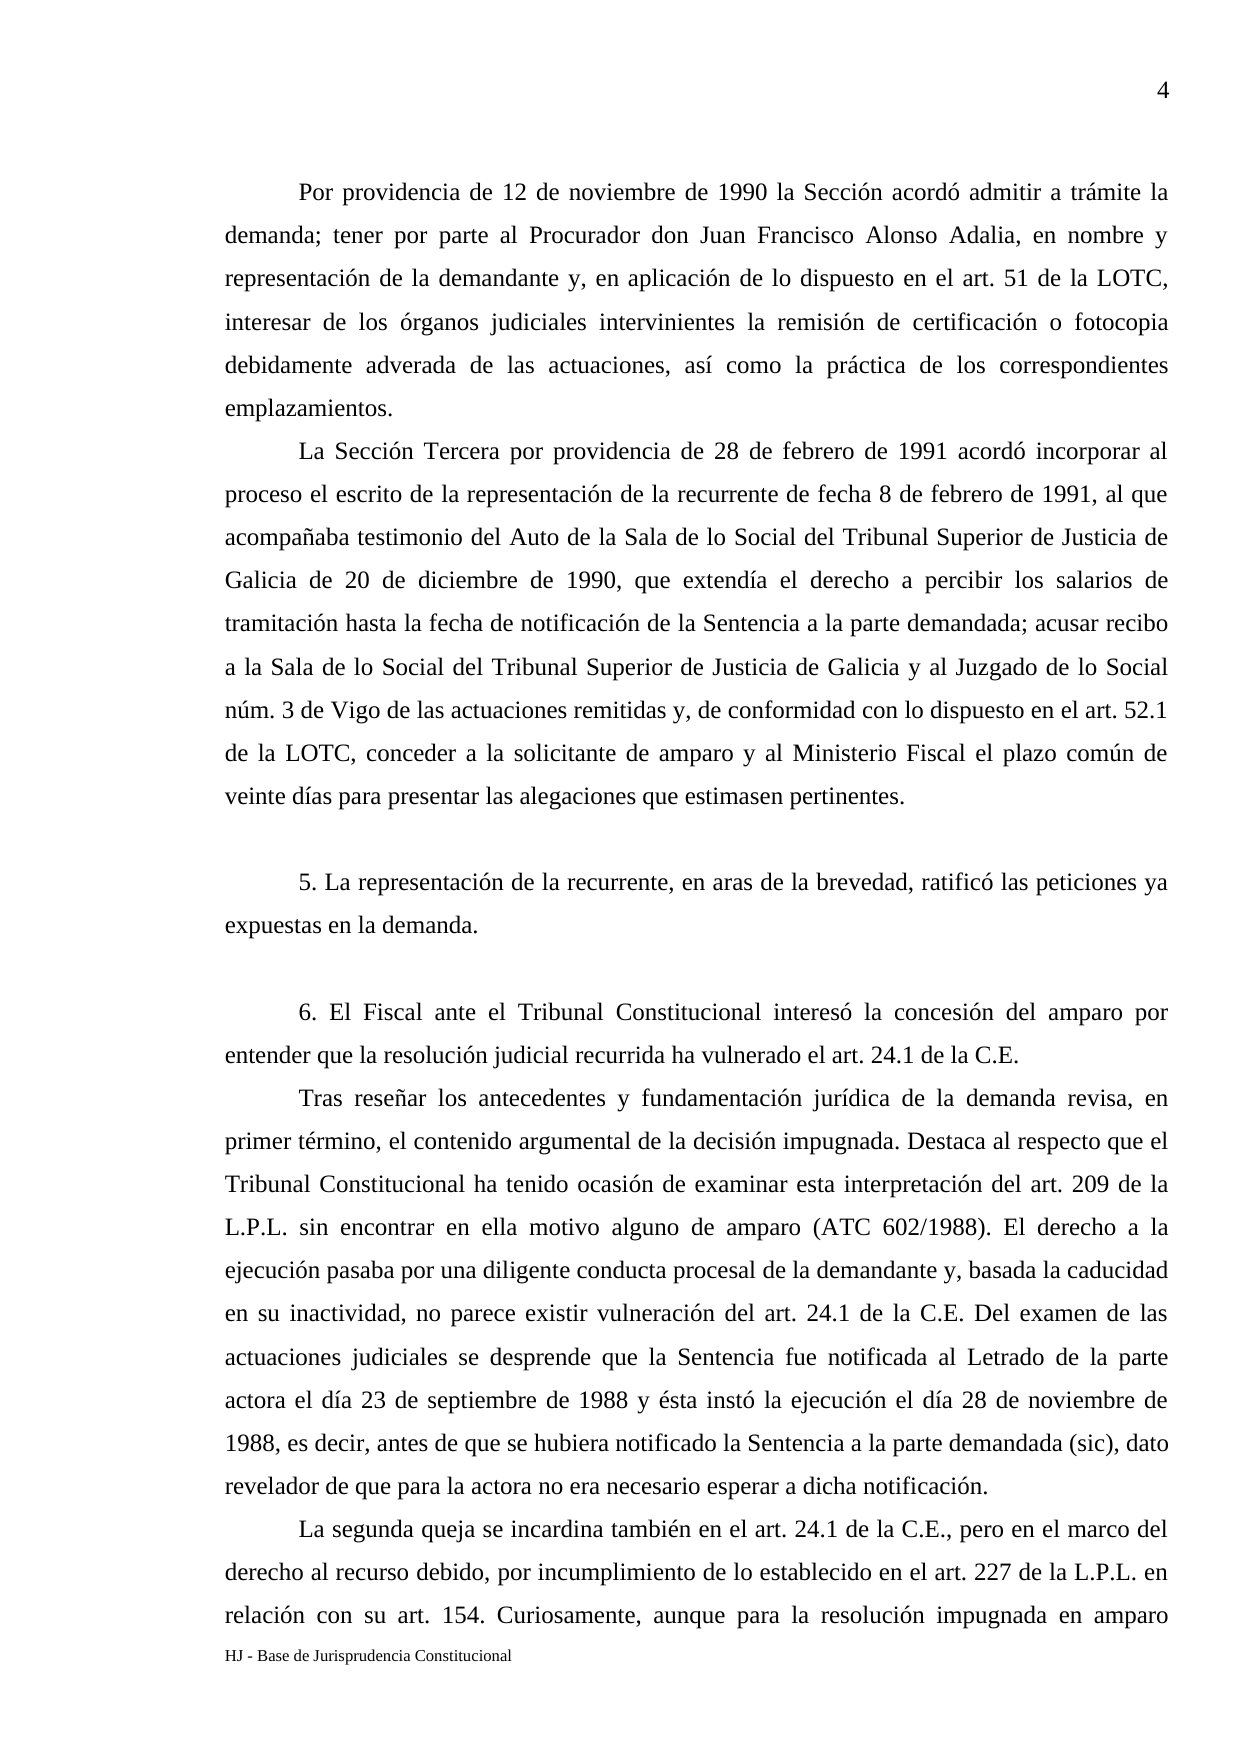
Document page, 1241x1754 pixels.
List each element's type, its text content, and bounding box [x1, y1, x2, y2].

text Por providencia de 12 de noviembre de 1990 la Sección acordó admitir a trámite la demanda; tener por parte al Procurador don Juan Francisco Alonso Adalia, en nombre y representación de la demandante y, en aplicación de lo dispuesto en el art. 51 de la LOTC, interesar de los órganos judiciales intervinientes la remisión de certificación o fotocopia debidamente adverada de las actuaciones, así como la práctica de los correspondientes emplazamientos. [224, 177, 1169, 422]
text 6. El Fiscal ante el Tribunal Constitucional interesó la concesión del amparo por entender que la resolución judicial recurrida ha vulnerado el art. 24.1 de la C.E. [224, 997, 1169, 1068]
text La Sección Tercera por providencia de 28 de febrero de 1991 acordó incorporar al proceso el escrito de la representación de la recurrente de fecha 8 de febrero de 1991, al que acompañaba testimonio del Auto de la Sala de lo Social del Tribunal Superior de Justicia de Galicia de 20 de diciembre de 1990, que extendía el derecho a percibir los salarios de tramitación hasta la fecha de notificación de la Sentencia a la parte demandada; acusar recibo a la Sala de lo Social del Tribunal Superior de Justicia de Galicia y al Juzgado de lo Social núm. 3 de Vigo de las actuaciones remitidas y, de conformidad con lo dispuesto en el art. 52.1 de la LOTC, conceder a la solicitante de amparo y al Ministerio Fiscal el plazo común de veinte días para presentar las alegaciones que estimasen pertinentes. [224, 436, 1169, 810]
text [224, 1514, 1169, 1629]
text 5. La representación de la recurrente, en aras de la brevedad, ratificó las peticiones ya expuestas en la demanda. [224, 867, 1169, 939]
text Tras reseñar los antecedentes y fundamentación jurídica de la demanda revisa, en primer término, el contenido argumental de la decisión impugnada. Destaca al respecto que el Tribunal Constitucional ha tenido ocasión de examinar esta interpretación del art. 209 de la L.P.L. sin encontrar en ella motivo alguno de amparo (ATC 602/1988). El derecho a la ejecución pasaba por una diligente conducta procesal de la demandante y, basada la caducidad en su inactividad, no parece existir vulneración del art. 24.1 de la C.E. Del examen de las actuaciones judiciales se desprende que la Sentencia fue notificada al Letrado de la parte actora el día 23 de septiembre de 1988 y ésta instó la ejecución el día 28 de noviembre de 1988, es decir, antes de que se hubiera notificado la Sentencia a la parte demandada (sic), dato revelador de que para la actora no era necesario esperar a dicha notificación. [224, 1083, 1169, 1500]
